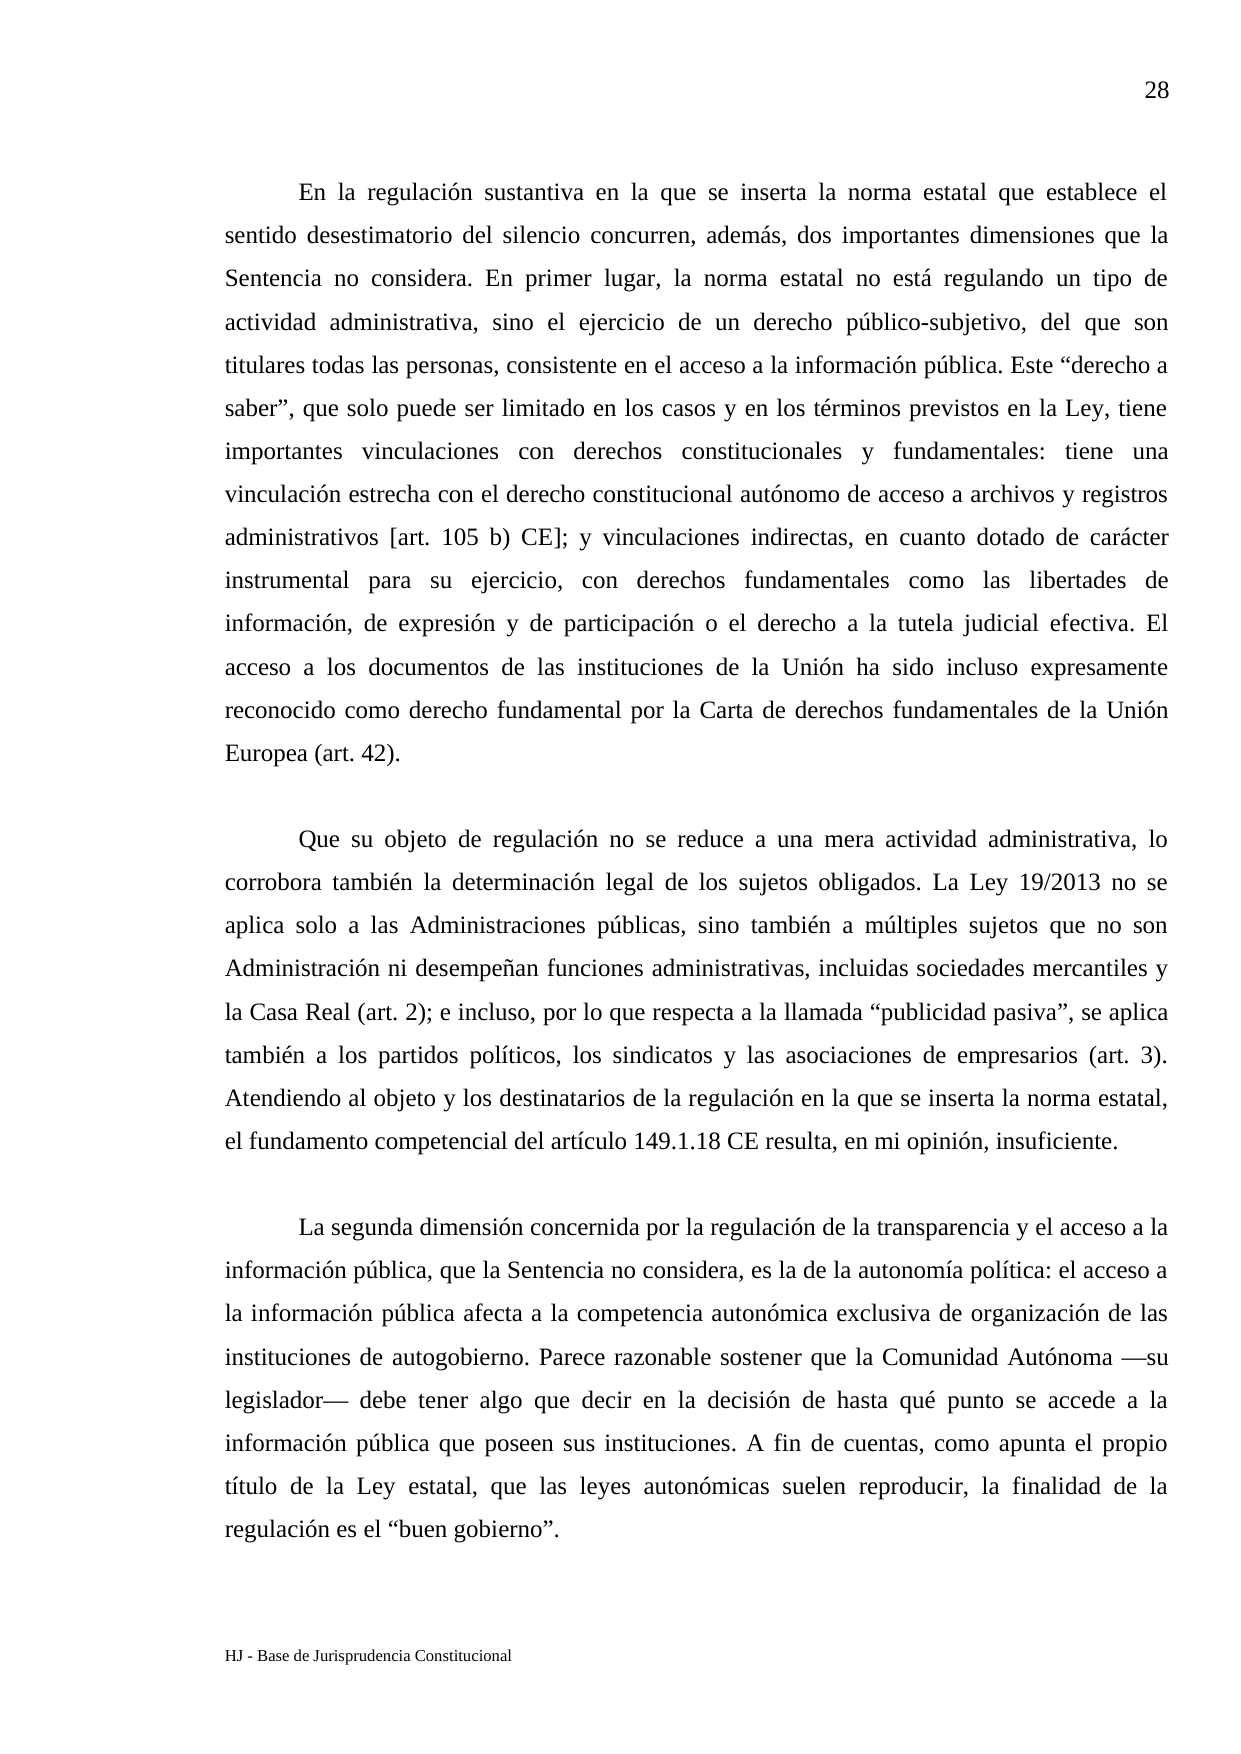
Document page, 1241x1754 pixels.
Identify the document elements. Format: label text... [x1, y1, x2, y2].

text En la regulación sustantiva en la que se inserta la norma estatal que establece el sentido desestimatorio del silencio concurren, además, dos importantes dimensiones que la Sentencia no considera. En primer lugar, la norma estatal no está regulando un tipo de actividad administrativa, sino el ejercicio de un derecho público-subjetivo, del que son titulares todas las personas, consistente en el acceso a la información pública. Este “derecho a saber”, que solo puede ser limitado en los casos y en los términos previstos en la Ley, tiene importantes vinculaciones con derechos constitucionales y fundamentales: tiene una vinculación estrecha con el derecho constitucional autónomo de acceso a archivos y registros administrativos [art. 105 b) CE]; y vinculaciones indirectas, en cuanto dotado de carácter instrumental para su ejercicio, con derechos fundamentales como las libertades de información, de expresión y de participación o el derecho a la tutela judicial efectiva. El acceso a los documentos de las instituciones de la Unión ha sido incluso expresamente reconocido como derecho fundamental por la Carta de derechos fundamentales de la Unión Europea (art. 42). [224, 177, 1169, 767]
text Que su objeto de regulación no se reduce a una mera actividad administrativa, lo corrobora también la determinación legal de los sujetos obligados. La Ley 19/2013 no se aplica solo a las Administraciones públicas, sino también a múltiples sujetos que no son Administración ni desempeñan funciones administrativas, incluidas sociedades mercantiles y la Casa Real (art. 2); e incluso, por lo que respecta a la llamada “publicidad pasiva”, se aplica también a los partidos políticos, los sindicatos y las asociaciones de empresarios (art. 3). Atendiendo al objeto y los destinatarios de la regulación en la que se inserta la norma estatal, el fundamento competencial del artículo 149.1.18 CE resulta, en mi opinión, insuficiente. [224, 824, 1169, 1155]
text La segunda dimensión concernida por la regulación de la transparencia y el acceso a la información pública, que la Sentencia no considera, es la de la autonomía política: el acceso a la información pública afecta a la competencia autonómica exclusiva de organización de las instituciones de autogobierno. Parece razonable sostener que la Comunidad Autónoma —su legislador— debe tener algo que decir en la decisión de hasta qué punto se accede a la información pública que poseen sus instituciones. A fin de cuentas, como apunta el propio título de la Ley estatal, que las leyes autonómicas suelen reproducir, la finalidad de la regulación es el “buen gobierno”. [224, 1212, 1169, 1543]
